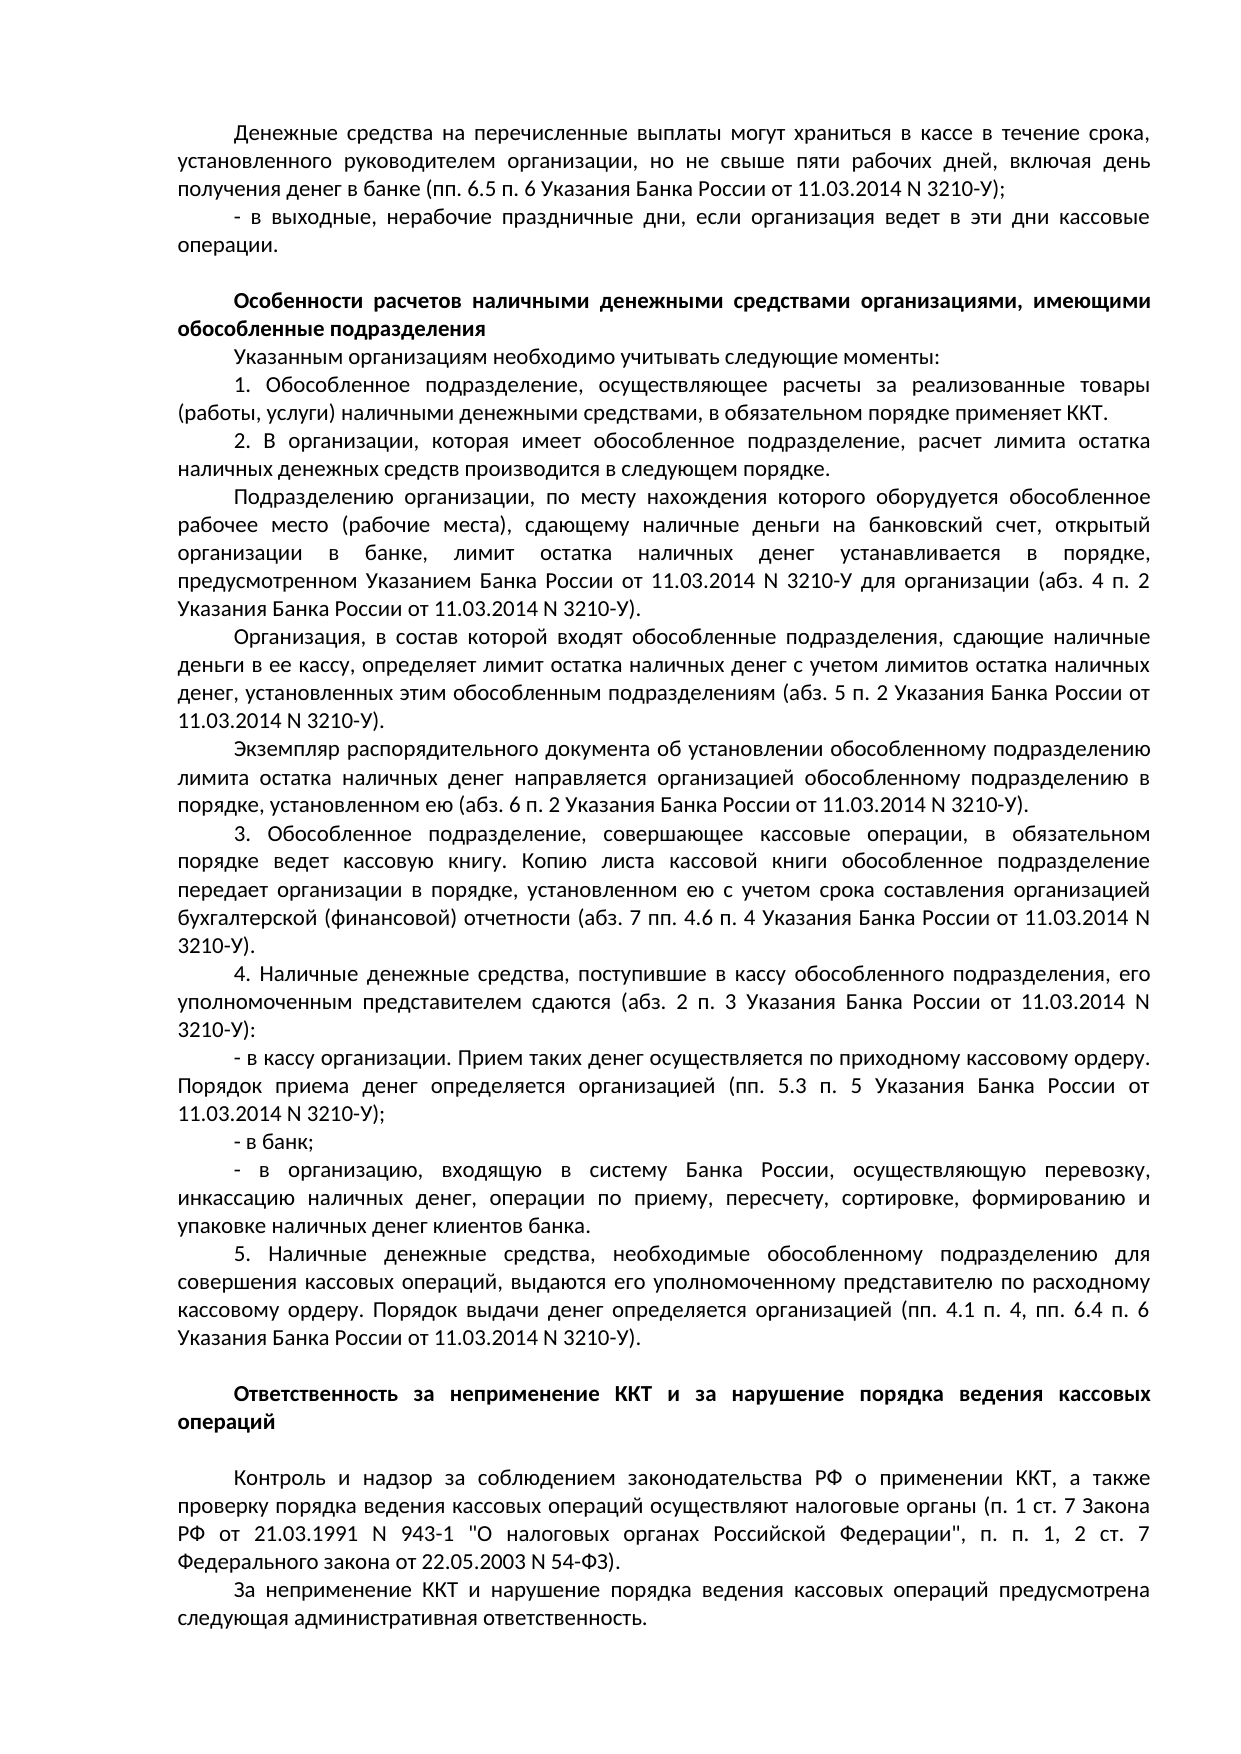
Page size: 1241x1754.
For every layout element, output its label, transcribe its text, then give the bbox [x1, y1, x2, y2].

text Подразделению организации, по месту нахождения которого оборудуется обособленное рабочее место (рабочие места), сдающему наличные деньги на банковский счет, открытый организации в банке, лимит остатка наличных денег устанавливается в порядке, предусмотренном Указанием Банка России от 11.03.2014 N 3210-У для организации (абз. 4 п. 2 Указания Банка России от 11.03.2014 N 3210-У). [177, 482, 1152, 622]
text 5. Наличные денежные средства, необходимые обособленному подразделению для совершения кассовых операций, выдаются его уполномоченному представителю по расходному кассовому ордеру. Порядок выдачи денег определяется организацией (пп. 4.1 п. 4, пп. 6.4 п. 6 Указания Банка России от 11.03.2014 N 3210-У). [177, 1239, 1152, 1351]
text Экземпляр распорядительного документа об установлении обособленному подразделению лимита остатка наличных денег направляется организацией обособленному подразделению в порядке, установленном ею (абз. 6 п. 2 Указания Банка России от 11.03.2014 N 3210-У). [177, 734, 1152, 819]
text 2. В организации, которая имеет обособленное подразделение, расчет лимита остатка наличных денежных средств производится в следующем порядке. [177, 426, 1152, 482]
text 4. Наличные денежные средства, поступившие в кассу обособленного подразделения, его уполномоченным представителем сдаются (абз. 2 п. 3 Указания Банка России от 11.03.2014 N 3210-У): [177, 959, 1152, 1043]
text Организация, в состав которой входят обособленные подразделения, сдающие наличные деньги в ее кассу, определяет лимит остатка наличных денег с учетом лимитов остатка наличных денег, установленных этим обособленным подразделениям (абз. 5 п. 2 Указания Банка России от 11.03.2014 N 3210-У). [177, 622, 1152, 734]
text Контроль и надзор за соблюдением законодательства РФ о применении ККТ, а также проверку порядка ведения кассовых операций осуществляют налоговые органы (п. 1 ст. 7 Закона РФ от 21.03.1991 N 943-1 "О налоговых органах Российской Федерации", п. п. 1, 2 ст. 7 Федерального закона от 22.05.2003 N 54-ФЗ). [177, 1463, 1152, 1575]
text Денежные средства на перечисленные выплаты могут храниться в кассе в течение срока, установленного руководителем организации, но не свыше пяти рабочих дней, включая день получения денег в банке (пп. 6.5 п. 6 Указания Банка России от 11.03.2014 N 3210-У); [177, 118, 1152, 202]
text - в банк; [177, 1127, 1152, 1155]
text 3. Обособленное подразделение, совершающее кассовые операции, в обязательном порядке ведет кассовую книгу. Копию листа кассовой книги обособленное подразделение передает организации в порядке, установленном ею с учетом срока составления организацией бухгалтерской (финансовой) отчетности (абз. 7 пп. 4.6 п. 4 Указания Банка России от 11.03.2014 N 3210-У). [177, 819, 1152, 959]
text - в выходные, нерабочие праздничные дни, если организация ведет в эти дни кассовые операции. [177, 202, 1152, 258]
text Особенности расчетов наличными денежными средствами организациями, имеющими обособленные подразделения [177, 286, 1152, 342]
text - в кассу организации. Прием таких денег осуществляется по приходному кассовому ордеру. Порядок приема денег определяется организацией (пп. 5.3 п. 5 Указания Банка России от 11.03.2014 N 3210-У); [177, 1043, 1152, 1127]
text Ответственность за неприменение ККТ и за нарушение порядка ведения кассовых операций [177, 1379, 1152, 1435]
text 1. Обособленное подразделение, осуществляющее расчеты за реализованные товары (работы, услуги) наличными денежными средствами, в обязательном порядке применяет ККТ. [177, 370, 1152, 426]
text - в организацию, входящую в систему Банка России, осуществляющую перевозку, инкассацию наличных денег, операции по приему, пересчету, сортировке, формированию и упаковке наличных денег клиентов банка. [177, 1155, 1152, 1239]
text За неприменение ККТ и нарушение порядка ведения кассовых операций предусмотрена следующая административная ответственность. [177, 1575, 1152, 1631]
text Указанным организациям необходимо учитывать следующие моменты: [177, 342, 1152, 370]
